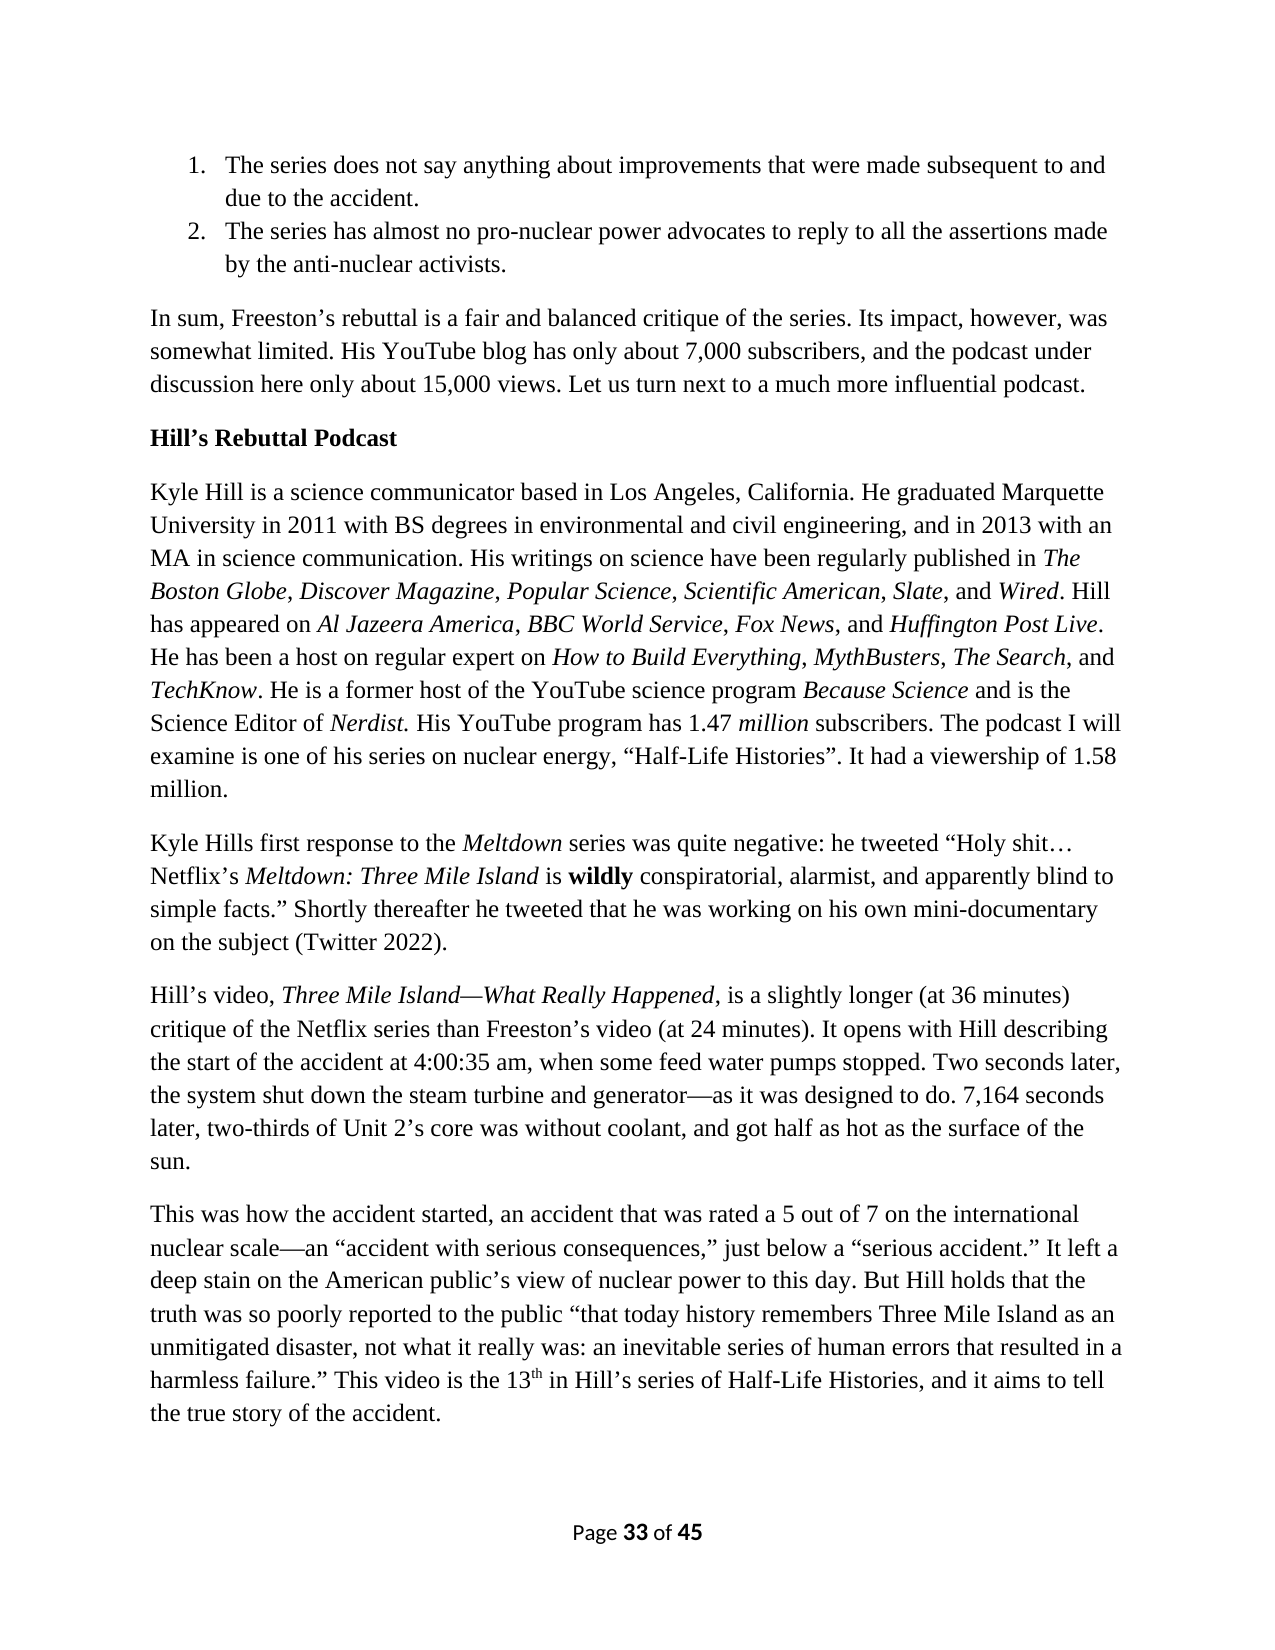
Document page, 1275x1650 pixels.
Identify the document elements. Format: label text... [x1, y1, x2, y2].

text This was how the accident started, an accident that was rated a 5 out of 7 on the international nuclear scale—an “accident with serious consequences,” just below a “serious accident.” It left a deep stain on the American public’s view of nuclear power to this day. But Hill holds that the truth was so poorly reported to the public “that today history remembers Three Mile Island as an unmitigated disaster, not what it really was: an inevitable series of human errors that resulted in a harmless failure.” This video is the 13th in Hill’s series of Half-Life Histories, and it aims to tell the true story of the accident. [150, 1199, 1125, 1426]
text Hill’s Rebuttal Podcast [150, 423, 1125, 452]
list The series does not say anything about improvements that were made subsequent to and due to the accident. [187, 150, 1125, 212]
text Kyle Hill is a science communicator based in Los Angeles, California. He graduated Marquette University in 2011 with BS degrees in environmental and civil engineering, and in 2013 with an MA in science communication. His writings on science have been regularly published in The Boston Globe, Discover Magazine, Popular Science, Scientific American, Slate, and Wired. Hill has appeared on Al Jazeera America, BBC World Service, Fox News, and Huffington Post Live. He has been a host on regular expert on How to Build Everything, MythBusters, The Search, and TechKnow. He is a former host of the YouTube science program Because Science and is the Science Editor of Nerdist. His YouTube program has 1.47 million subscribers. The podcast I will examine is one of his series on nuclear energy, “Half-Life Histories”. It had a viewership of 1.58 million. [150, 477, 1125, 803]
text In sum, Freeston’s rebuttal is a fair and balanced critique of the series. Its impact, however, was somewhat limited. His YouTube blog has only about 7,000 subscribers, and the podcast under discussion here only about 15,000 views. Let us turn next to a much more influential podcast. [150, 303, 1125, 398]
text Hill’s video, Three Mile Island—What Really Happened, is a slightly longer (at 36 minutes) critique of the Netflix series than Freeston’s video (at 24 minutes). It opens with Hill describing the start of the accident at 4:00:35 am, when some feed water pumps stopped. Two seconds later, the system shut down the steam turbine and generator—as it was designed to do. 7,164 seconds later, two-thirds of Unit 2’s core was without coolant, and got half as hot as the surface of the sun. [150, 981, 1125, 1174]
text Kyle Hills first response to the Meltdown series was quite negative: he tweeted “Holy shit… Netflix’s Meltdown: Three Mile Island is wildly conspiratorial, alarmist, and apparently blind to simple facts.” Shortly thereafter he tweeted that he was working on his own mini-documentary on the subject (Twitter 2022). [150, 828, 1125, 956]
list The series has almost no pro-nuclear power advocates to reply to all the assertions made by the anti-nuclear activists. [187, 216, 1125, 278]
